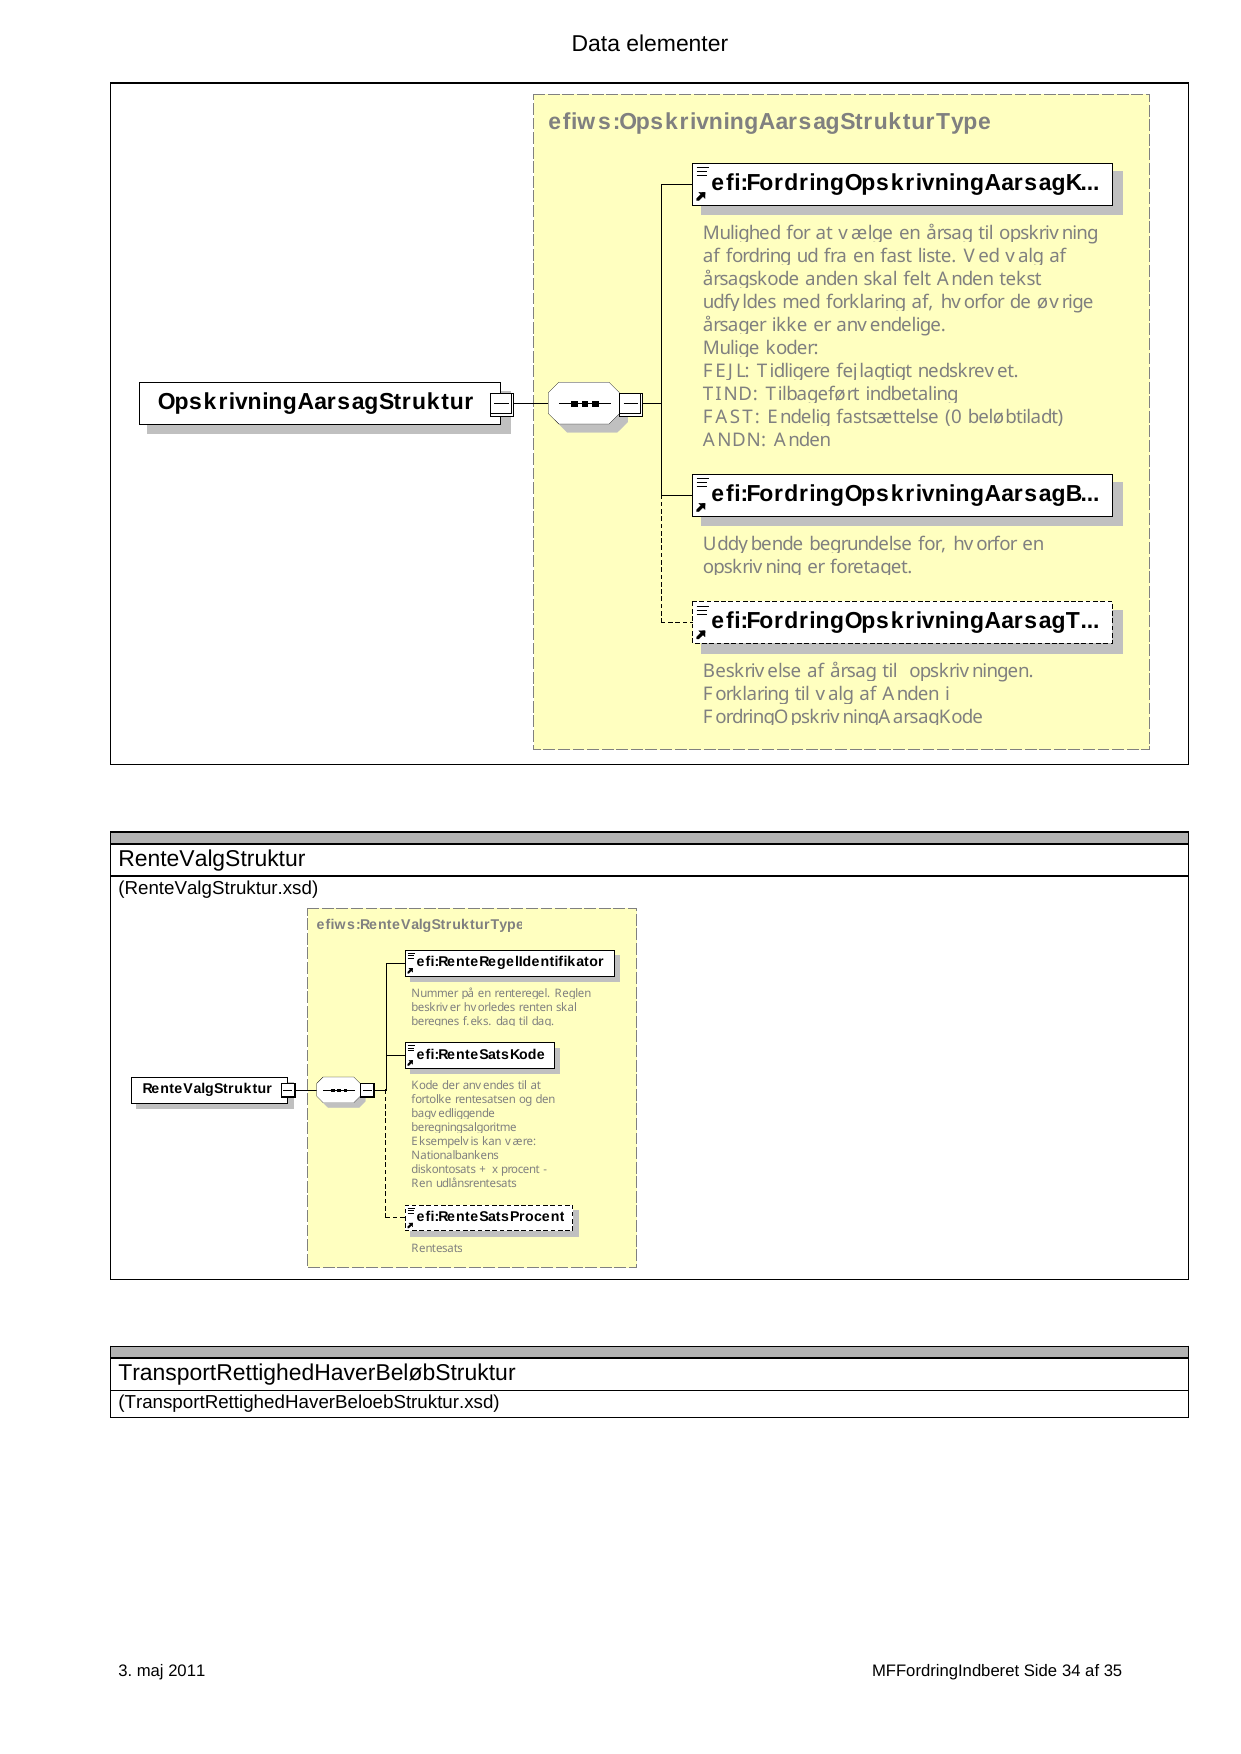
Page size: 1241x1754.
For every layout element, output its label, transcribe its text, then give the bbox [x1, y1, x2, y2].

table_cell (RenteValgStruktur.xsd) [111, 877, 1188, 1278]
table_cell RenteValgStruktur [111, 845, 1188, 875]
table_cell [111, 1391, 1188, 1417]
table_cell TransportRettighedHaverBeløbStruktur [111, 1359, 1188, 1389]
table_header [111, 1347, 1188, 1357]
table_cell (OpskrivningAarsagStruktur.xsd) [111, 84, 1188, 764]
table_header [111, 833, 1188, 843]
